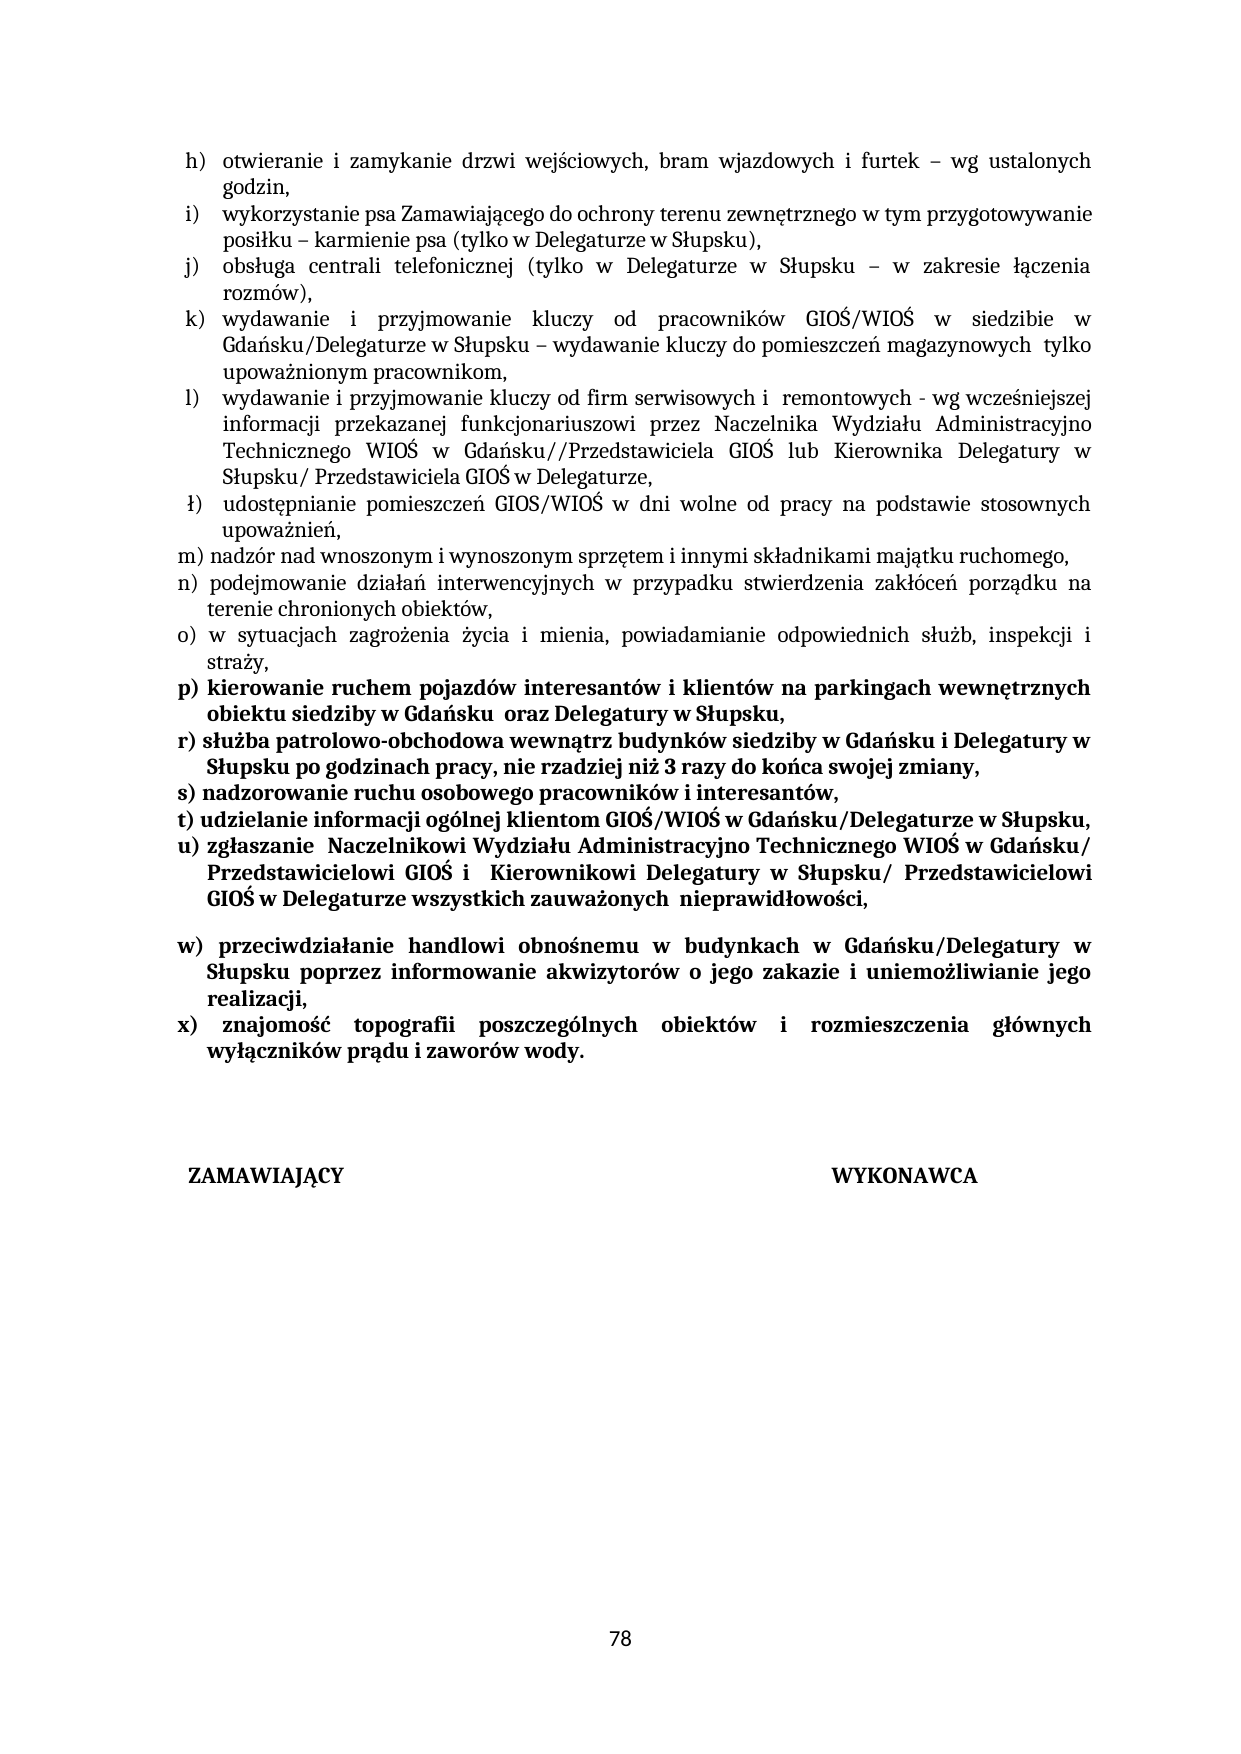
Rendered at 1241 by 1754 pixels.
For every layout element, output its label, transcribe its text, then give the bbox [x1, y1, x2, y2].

text t) udzielanie informacji ogólnej klientom GIOŚ/WIOŚ w Gdańsku/Delegaturze w Słupsku, [177, 807, 1092, 833]
text x) znajomość topografii poszczególnych obiektów i rozmieszczenia głównych wyłączników prądu i zaworów wody. [177, 1012, 1092, 1064]
text p) kierowanie ruchem pojazdów interesantów i klientów na parkingach wewnętrznych obiektu siedziby w Gdańsku oraz Delegatury w Słupsku, [177, 675, 1092, 727]
text ZAMAWIAJĄCY WYKONAWCA [148, 1163, 1092, 1189]
text u) zgłaszanie Naczelnikowi Wydziału Administracyjno Technicznego WIOŚ w Gdańsku/ Przedstawicielowi GIOŚ i Kierownikowi Delegatury w Słupsku/ Przedstawicielowi GIOŚ w Delegaturze wszystkich zauważonych nieprawidłowości, [177, 833, 1092, 912]
text s) nadzorowanie ruchu osobowego pracowników i interesantów, [177, 780, 1092, 807]
text o) w sytuacjach zagrożenia życia i mienia, powiadamianie odpowiednich służb, inspekcji i straży, [177, 622, 1092, 675]
list obsługa centrali telefonicznej (tylko w Delegaturze w Słupsku – w zakresie łączenia rozmów), [185, 253, 1092, 306]
list wykorzystanie psa Zamawiającego do ochrony terenu zewnętrznego w tym przygotowywanie posiłku – karmienie psa (tylko w Delegaturze w Słupsku), [185, 200, 1092, 253]
text m) nadzór nad wnoszonym i wynoszonym sprzętem i innymi składnikami majątku ruchomego, [177, 543, 1092, 569]
text r) służba patrolowo-obchodowa wewnątrz budynków siedziby w Gdańsku i Delegatury w Słupsku po godzinach pracy, nie rzadziej niż 3 razy do końca swojej zmiany, [177, 727, 1092, 780]
list otwieranie i zamykanie drzwi wejściowych, bram wjazdowych i furtek – wg ustalonych godzin, [185, 148, 1092, 200]
text w) przeciwdziałanie handlowi obnośnemu w budynkach w Gdańsku/Delegatury w Słupsku poprzez informowanie akwizytorów o jego zakazie i uniemożliwianie jego realizacji, [177, 933, 1092, 1012]
list wydawanie i przyjmowanie kluczy od pracowników GIOŚ/WIOŚ w siedzibie w Gdańsku/Delegaturze w Słupsku – wydawanie kluczy do pomieszczeń magazynowych tylko upoważnionym pracownikom, [185, 306, 1092, 385]
text n) podejmowanie działań interwencyjnych w przypadku stwierdzenia zakłóceń porządku na terenie chronionych obiektów, [177, 569, 1092, 622]
text ł) udostępnianie pomieszczeń GIOS/WIOŚ w dni wolne od pracy na podstawie stosownych upoważnień, [177, 490, 1092, 543]
list wydawanie i przyjmowanie kluczy od firm serwisowych i remontowych - wg wcześniejszej informacji przekazanej funkcjonariuszowi przez Naczelnika Wydziału Administracyjno Technicznego WIOŚ w Gdańsku//Przedstawiciela GIOŚ lub Kierownika Delegatury w Słupsku/ Przedstawiciela GIOŚ w Delegaturze, [185, 385, 1092, 490]
